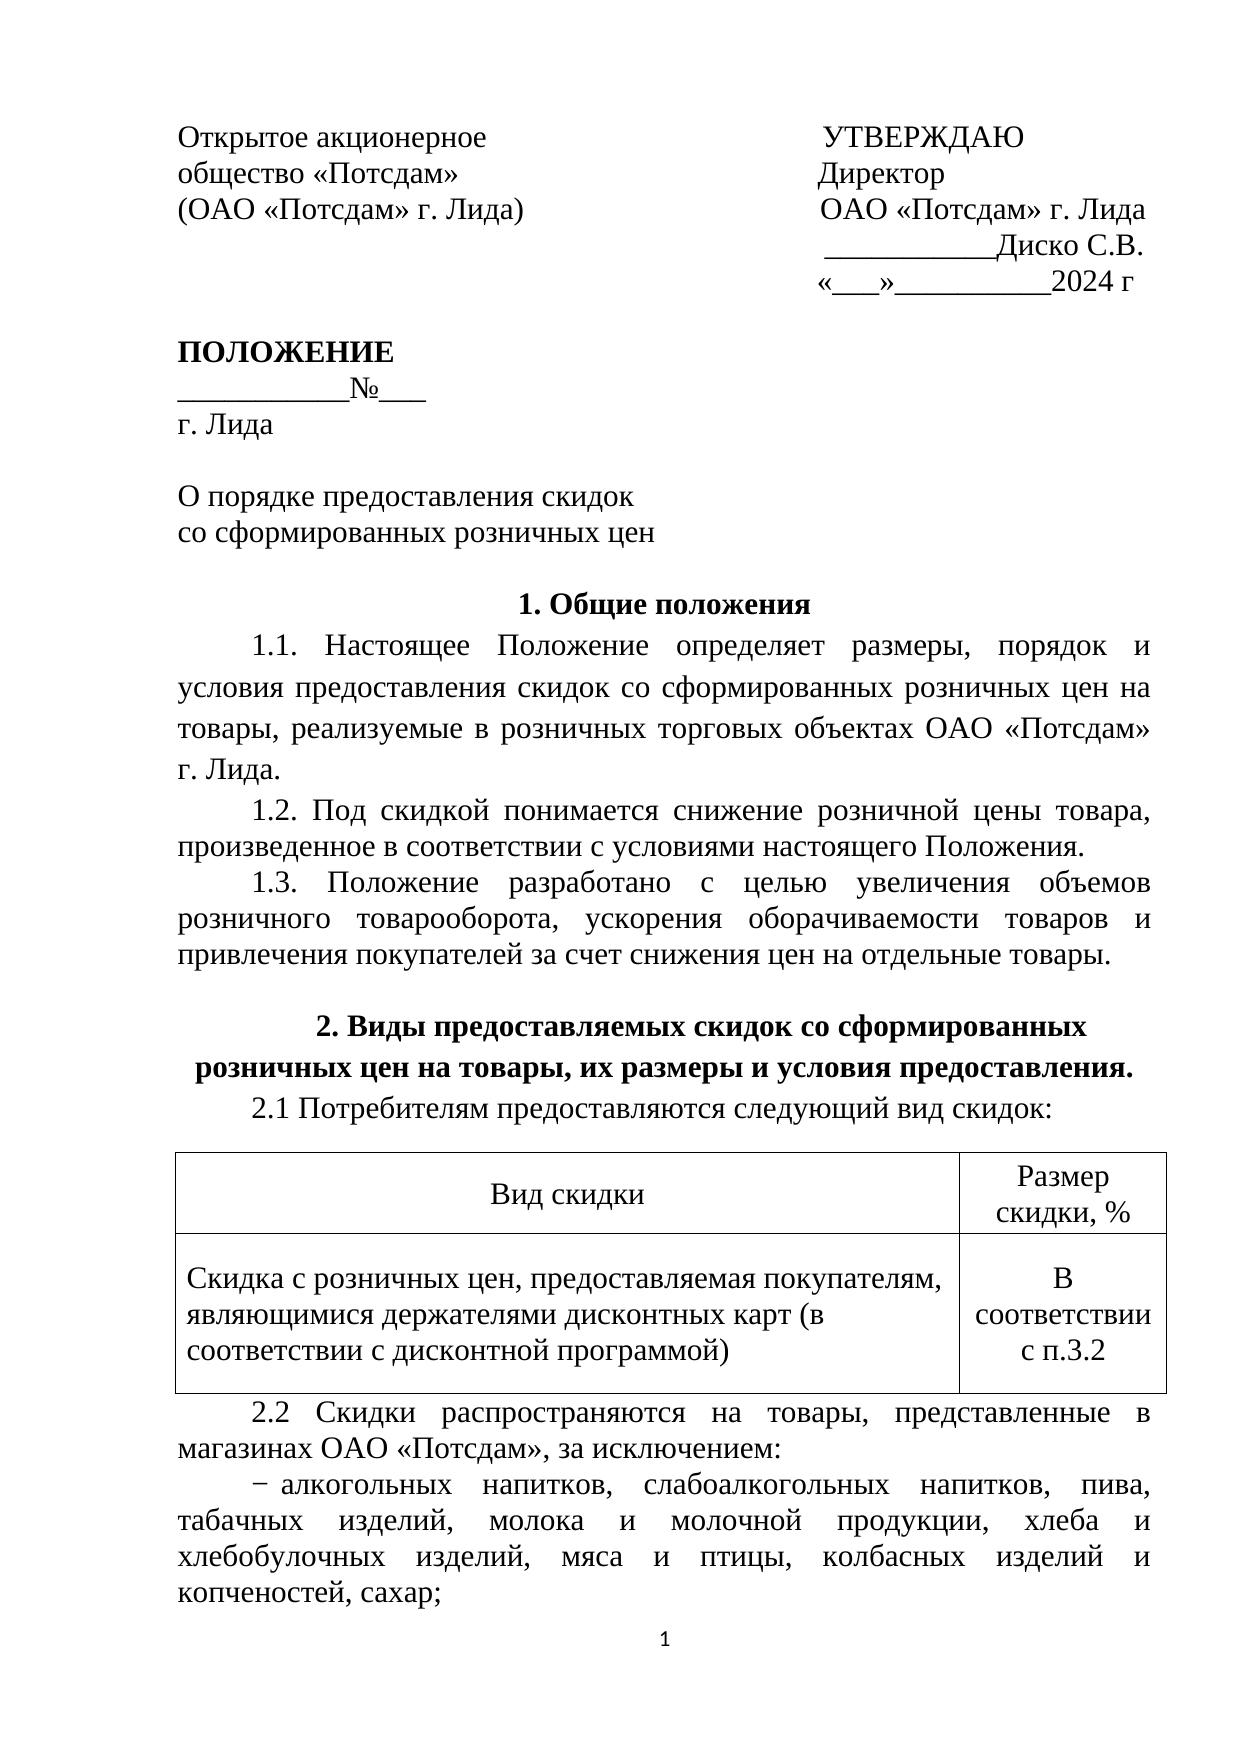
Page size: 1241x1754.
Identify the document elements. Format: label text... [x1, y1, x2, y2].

text ПОЛОЖЕНИЕ [177, 334, 1152, 370]
text 2.2 Скидки распространяются на товары, представленные в магазинах ОАО «Потсдам», за исключением: [177, 1394, 1152, 1465]
table_header Размер скидки, % [960, 1153, 1166, 1233]
text г. Лида [177, 406, 1152, 442]
text Открытое акционерное УТВЕРЖДАЮ [177, 118, 1152, 154]
text 1.3. Положение разработано с целью увеличения объемов розничного товарооборота, ускорения оборачиваемости товаров и привлечения покупателей за счет снижения цен на отдельные товары. [177, 863, 1152, 971]
text 1.2. Под скидкой понимается снижение розничной цены товара, произведенное в соответствии с условиями настоящего Положения. [177, 792, 1152, 863]
text 2. Виды предоставляемых скидок со сформированных розничных цен на товары, их размеры и условия предоставления. [177, 1007, 1152, 1084]
text со сформированных розничных цен [177, 513, 1152, 549]
text 2.1 Потребителям предоставляются следующий вид скидок: [177, 1090, 1152, 1126]
table_cell Скидка с розничных цен, предоставляемая покупателям, являющимися держателями дисконтных карт (в соответствии с дисконтной программой) [176, 1234, 959, 1392]
table_cell В соответствии с п.3.2 [960, 1234, 1166, 1392]
text 1. Общие положения [177, 585, 1152, 621]
text О порядке предоставления скидок [177, 477, 1152, 513]
text ___________Диско С.В. [177, 226, 1152, 262]
text «___»__________2024 г [177, 262, 1152, 298]
text (ОАО «Потсдам» г. Лида) ОАО «Потсдам» г. Лида [177, 190, 1152, 226]
text ___________№___ [177, 370, 1152, 406]
table_header Вид скидки [176, 1153, 959, 1233]
list алкогольных напитков, слабоалкогольных напитков, пива, табачных изделий, молока и молочной продукции, хлеба и хлебобулочных изделий, мяса и птицы, колбасных изделий и копченостей, сахар; [177, 1465, 1152, 1609]
text 1.1. Настоящее Положение определяет размеры, порядок и условия предоставления скидок со сформированных розничных цен на товары, реализуемые в розничных торговых объектах ОАО «Потсдам» г. Лида. [177, 627, 1152, 786]
text общество «Потсдам» Директор [177, 154, 1152, 190]
